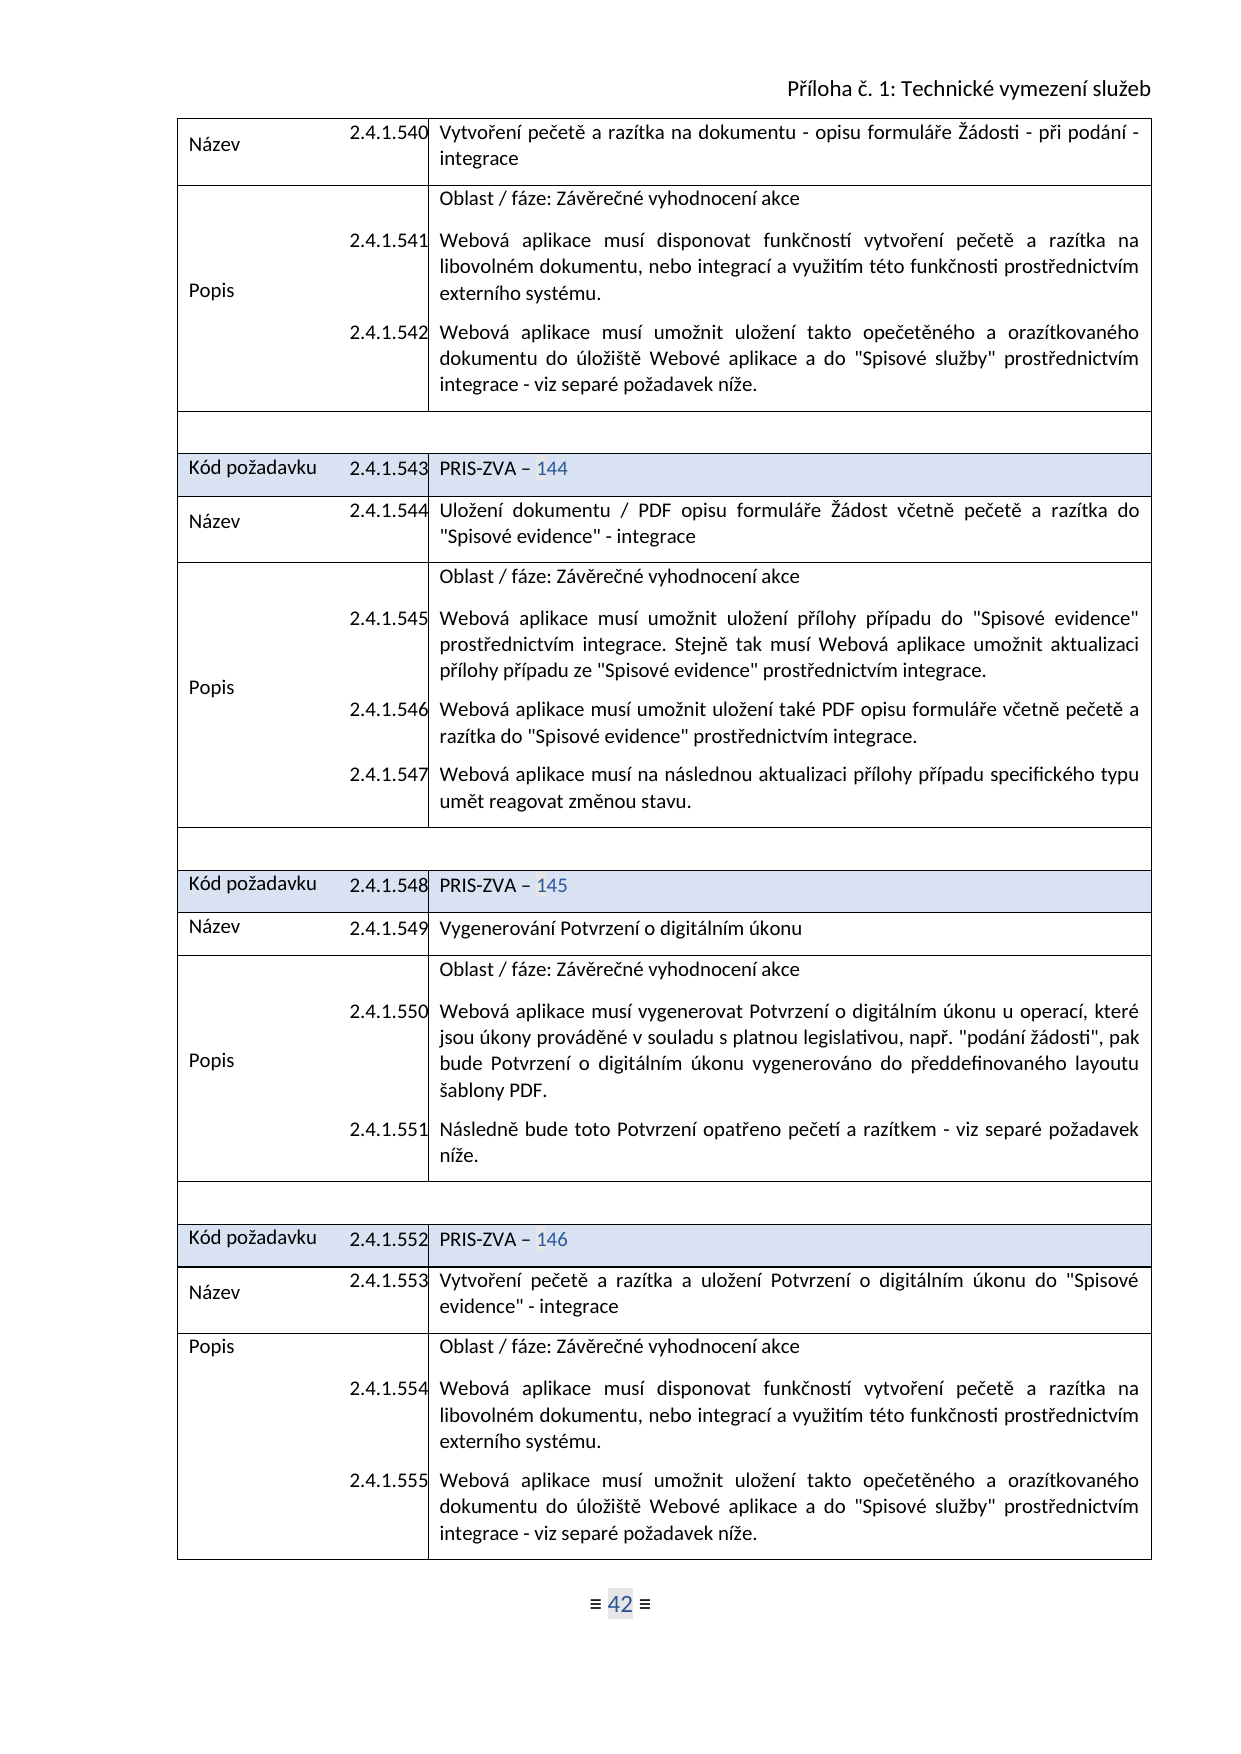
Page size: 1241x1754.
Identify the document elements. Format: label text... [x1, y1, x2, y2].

table_cell Uložení dokumentu / PDF opisu formuláře Žádost včetně pečetě a razítka do "Spisové evidence" - integrace [429, 497, 1151, 562]
table_cell Vytvoření pečetě a razítka a uložení Potvrzení o digitálním úkonu do "Spisové evidence" - integrace [429, 1268, 1151, 1333]
table_cell Název [178, 913, 428, 955]
table_cell Vytvoření pečetě a razítka na dokumentu - opisu formuláře Žádosti - při podání - integrace [429, 119, 1151, 184]
table_cell Název [178, 119, 428, 184]
table_cell [428, 412, 1151, 453]
table_cell Název [178, 1268, 428, 1333]
table_cell Název [178, 497, 428, 562]
table_cell Oblast / fáze: Závěrečné vyhodnocení akce Webová aplikace musí disponovat funkčností vytvoření pečetě a razítka na libovolném dokumentu, nebo integrací a využitím této funkčnosti prostřednictvím externího systému. Webová aplikace musí umožnit uložení takto opečetěného a orazítkovaného dokumentu do úložiště Webové aplikace a do "Spisové služby" prostřednictvím integrace - viz separé požadavek níže. [429, 1334, 1151, 1559]
table_cell Kód požadavku [178, 1225, 428, 1266]
table_cell [428, 828, 1151, 869]
table_cell [178, 1182, 428, 1223]
table_cell Oblast / fáze: Závěrečné vyhodnocení akce Webová aplikace musí vygenerovat Potvrzení o digitálním úkonu u operací, které jsou úkony prováděné v souladu s platnou legislativou, např. "podání žádosti", pak bude Potvrzení o digitálním úkonu vygenerováno do předdefinovaného layoutu šablony PDF. Následně bude toto Potvrzení opatřeno pečetí a razítkem - viz separé požadavek níže. [429, 956, 1151, 1181]
table_cell Kód požadavku [178, 454, 428, 496]
table_cell Oblast / fáze: Závěrečné vyhodnocení akce Webová aplikace musí disponovat funkčností vytvoření pečetě a razítka na libovolném dokumentu, nebo integrací a využitím této funkčnosti prostřednictvím externího systému. Webová aplikace musí umožnit uložení takto opečetěného a orazítkovaného dokumentu do úložiště Webové aplikace a do "Spisové služby" prostřednictvím integrace - viz separé požadavek níže. [429, 186, 1151, 411]
table_cell Popis [178, 956, 428, 1181]
table_cell [178, 828, 428, 869]
table_cell Popis [178, 186, 428, 411]
table_cell Vygenerování Potvrzení o digitálním úkonu [429, 913, 1151, 955]
table_cell [178, 412, 428, 453]
table_cell Oblast / fáze: Závěrečné vyhodnocení akce Webová aplikace musí umožnit uložení přílohy případu do "Spisové evidence" prostřednictvím integrace. Stejně tak musí Webová aplikace umožnit aktualizaci přílohy případu ze "Spisové evidence" prostřednictvím integrace. Webová aplikace musí umožnit uložení také PDF opisu formuláře včetně pečetě a razítka do "Spisové evidence" prostřednictvím integrace. Webová aplikace musí na následnou aktualizaci přílohy případu specifického typu umět reagovat změnou stavu. [429, 563, 1151, 827]
table_cell Popis [178, 1334, 428, 1559]
table_cell [428, 1182, 1151, 1223]
table_cell Kód požadavku [178, 871, 428, 912]
table_cell Popis [178, 563, 428, 827]
